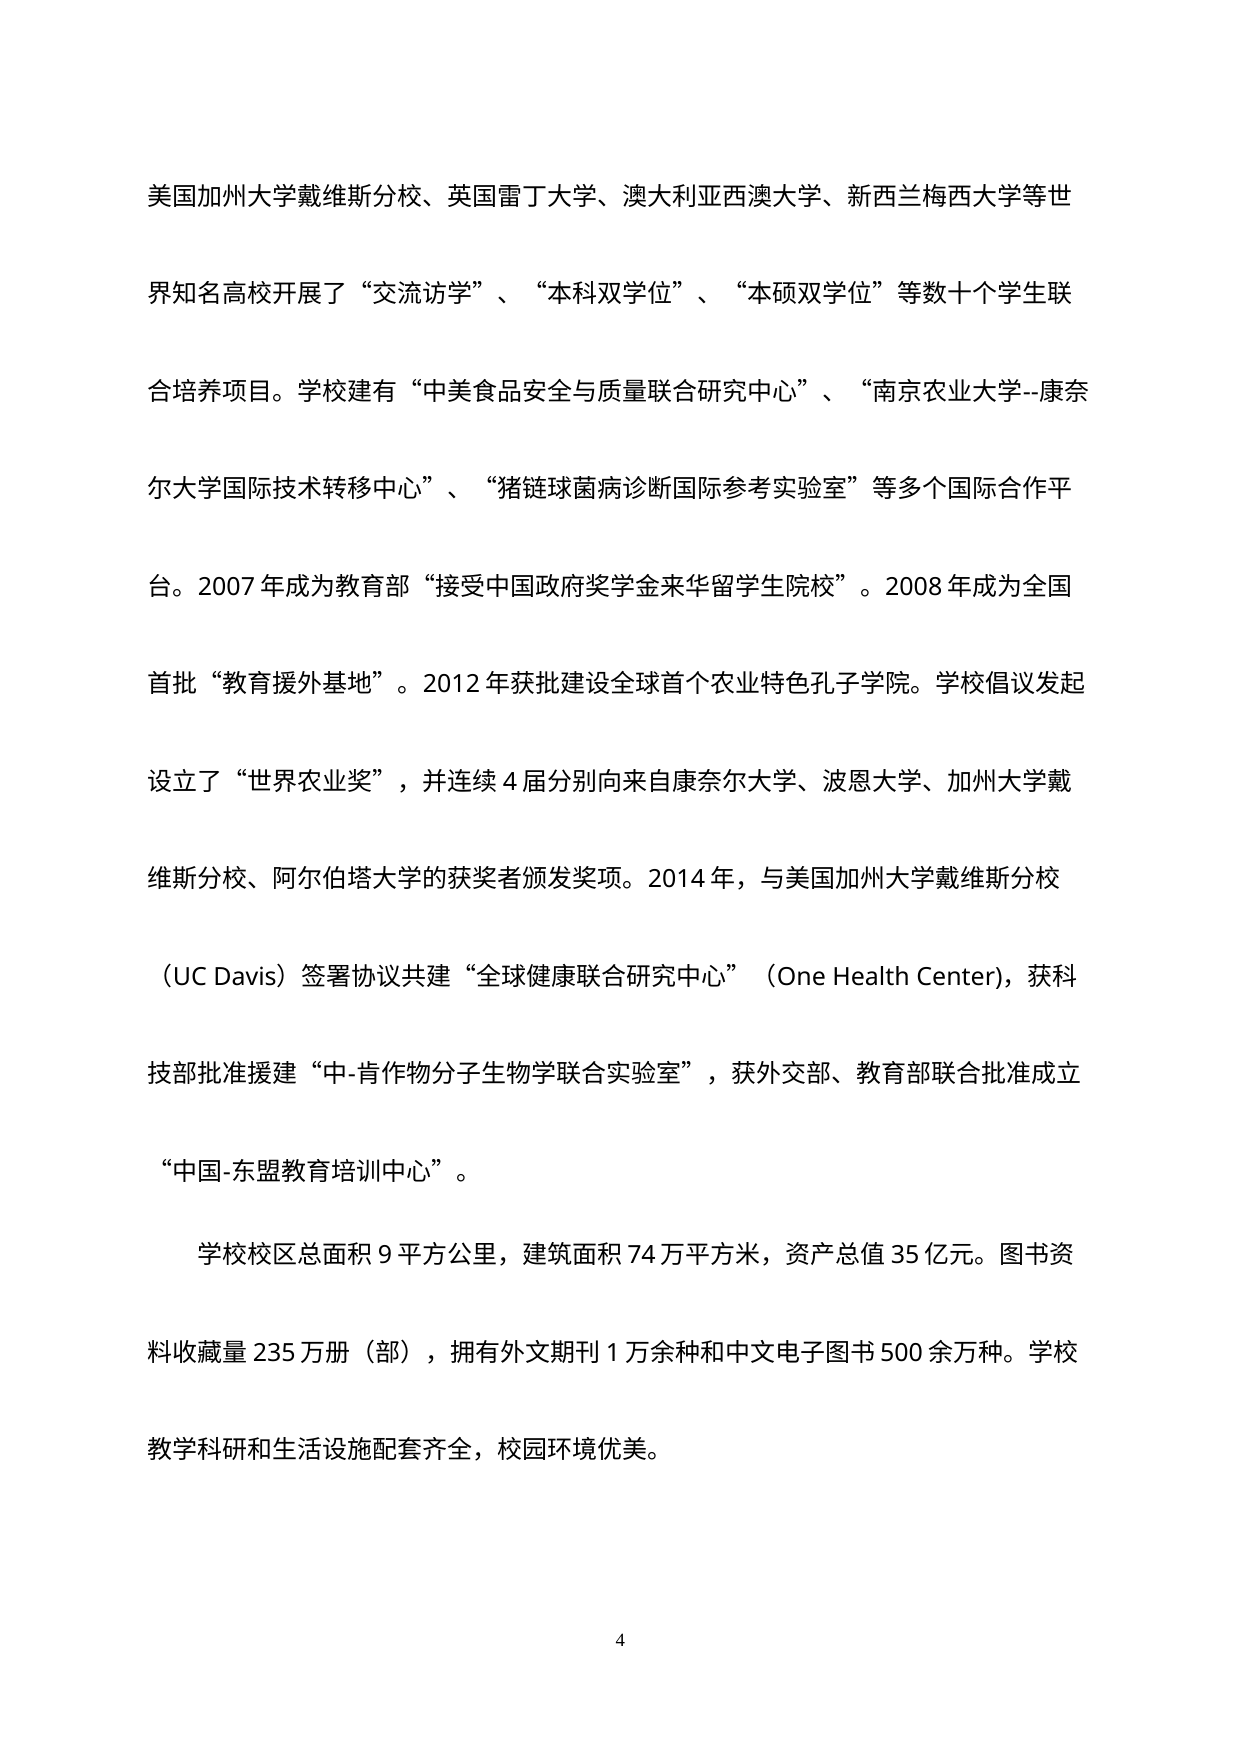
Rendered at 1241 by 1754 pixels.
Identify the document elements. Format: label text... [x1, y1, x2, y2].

text 学校校区总面积9平方公里，建筑面积74万平方米，资产总值35亿元。图书资料收藏量235万册（部），拥有外文期刊1万余种和中文电子图书500余万种。学校教学科研和生活设施配套齐全，校园环境优美。 [148, 1220, 1092, 1480]
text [148, 162, 1092, 1202]
